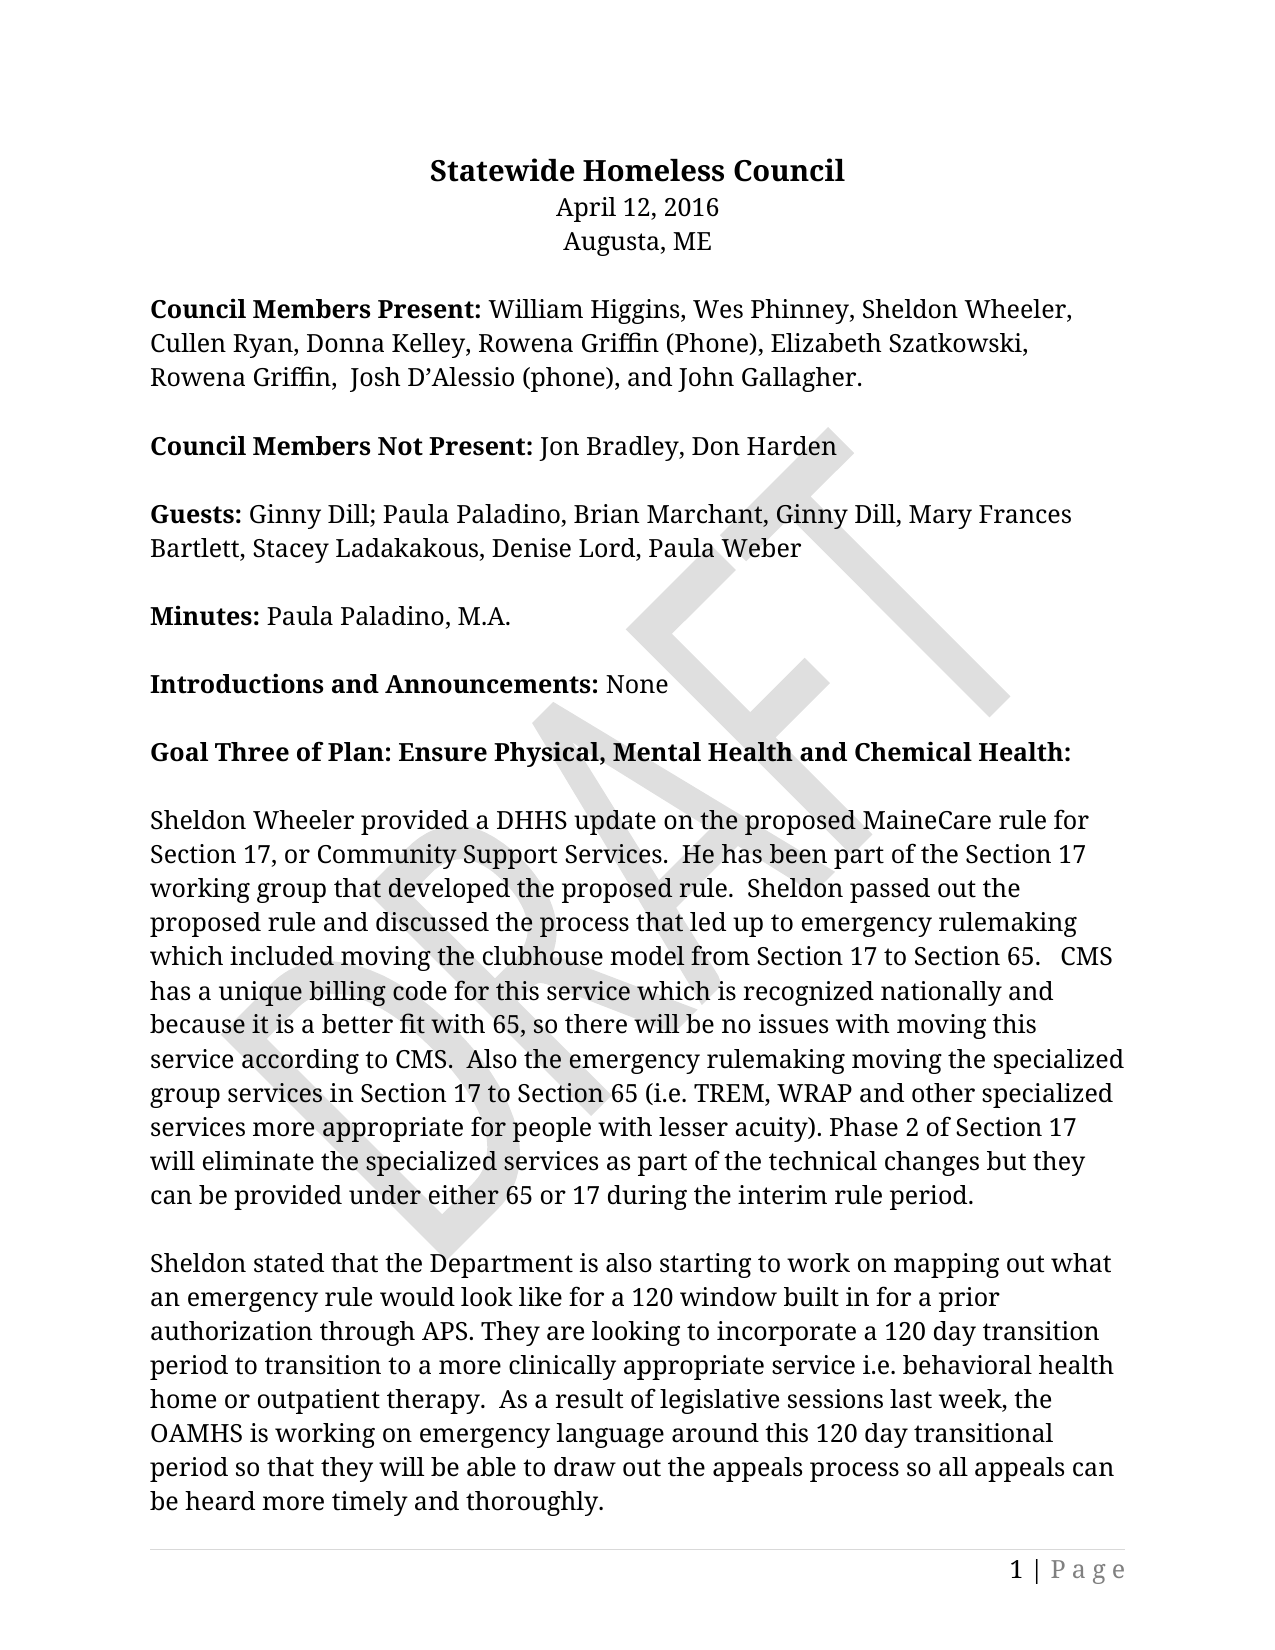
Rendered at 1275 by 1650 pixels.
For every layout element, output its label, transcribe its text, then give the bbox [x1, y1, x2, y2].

text Council Members Present: William Higgins, Wes Phinney, Sheldon Wheeler, Cullen Ryan, Donna Kelley, Rowena Griffin (Phone), Elizabeth Szatkowski, Rowena Griffin, Josh D’Alessio (phone), and John Gallagher. [150, 292, 1125, 394]
text Council Members Not Present: Jon Bradley, Don Harden [150, 428, 1125, 462]
text Introductions and Announcements: None [150, 667, 1125, 701]
text Minutes: Paula Paladino, M.A. [150, 598, 1125, 632]
text Statewide Homeless Council [150, 150, 1125, 190]
text Goal Three of Plan: Ensure Physical, Mental Health and Chemical Health: [150, 735, 1125, 769]
text Sheldon stated that the Department is also starting to work on mapping out what an emergency rule would look like for a 120 window built in for a prior authorization through APS. They are looking to incorporate a 120 day transition period to transition to a more clinically appropriate service i.e. behavioral health home or outpatient therapy. As a result of legislative sessions last week, the OAMHS is working on emergency language around this 120 day transitional period so that they will be able to draw out the appeals process so all appeals can be heard more timely and thoroughly. [150, 1246, 1125, 1518]
text April 12, 2016 [150, 190, 1125, 224]
text Sheldon Wheeler provided a DHHS update on the proposed MaineCare rule for Section 17, or Community Support Services. He has been part of the Section 17 working group that developed the proposed rule. Sheldon passed out the proposed rule and discussed the process that led up to emergency rulemaking which included moving the clubhouse model from Section 17 to Section 65. CMS has a unique billing code for this service which is recognized nationally and because it is a better fit with 65, so there will be no issues with moving this service according to CMS. Also the emergency rulemaking moving the specialized group services in Section 17 to Section 65 (i.e. TREM, WRAP and other specialized services more appropriate for people with lesser acuity). Phase 2 of Section 17 will eliminate the specialized services as part of the technical changes but they can be provided under either 65 or 17 during the interim rule period. [150, 803, 1125, 1212]
text Augusta, ME [150, 224, 1125, 258]
text Guests: Ginny Dill; Paula Paladino, Brian Marchant, Ginny Dill, Mary Frances Bartlett, Stacey Ladakakous, Denise Lord, Paula Weber [150, 496, 1125, 564]
